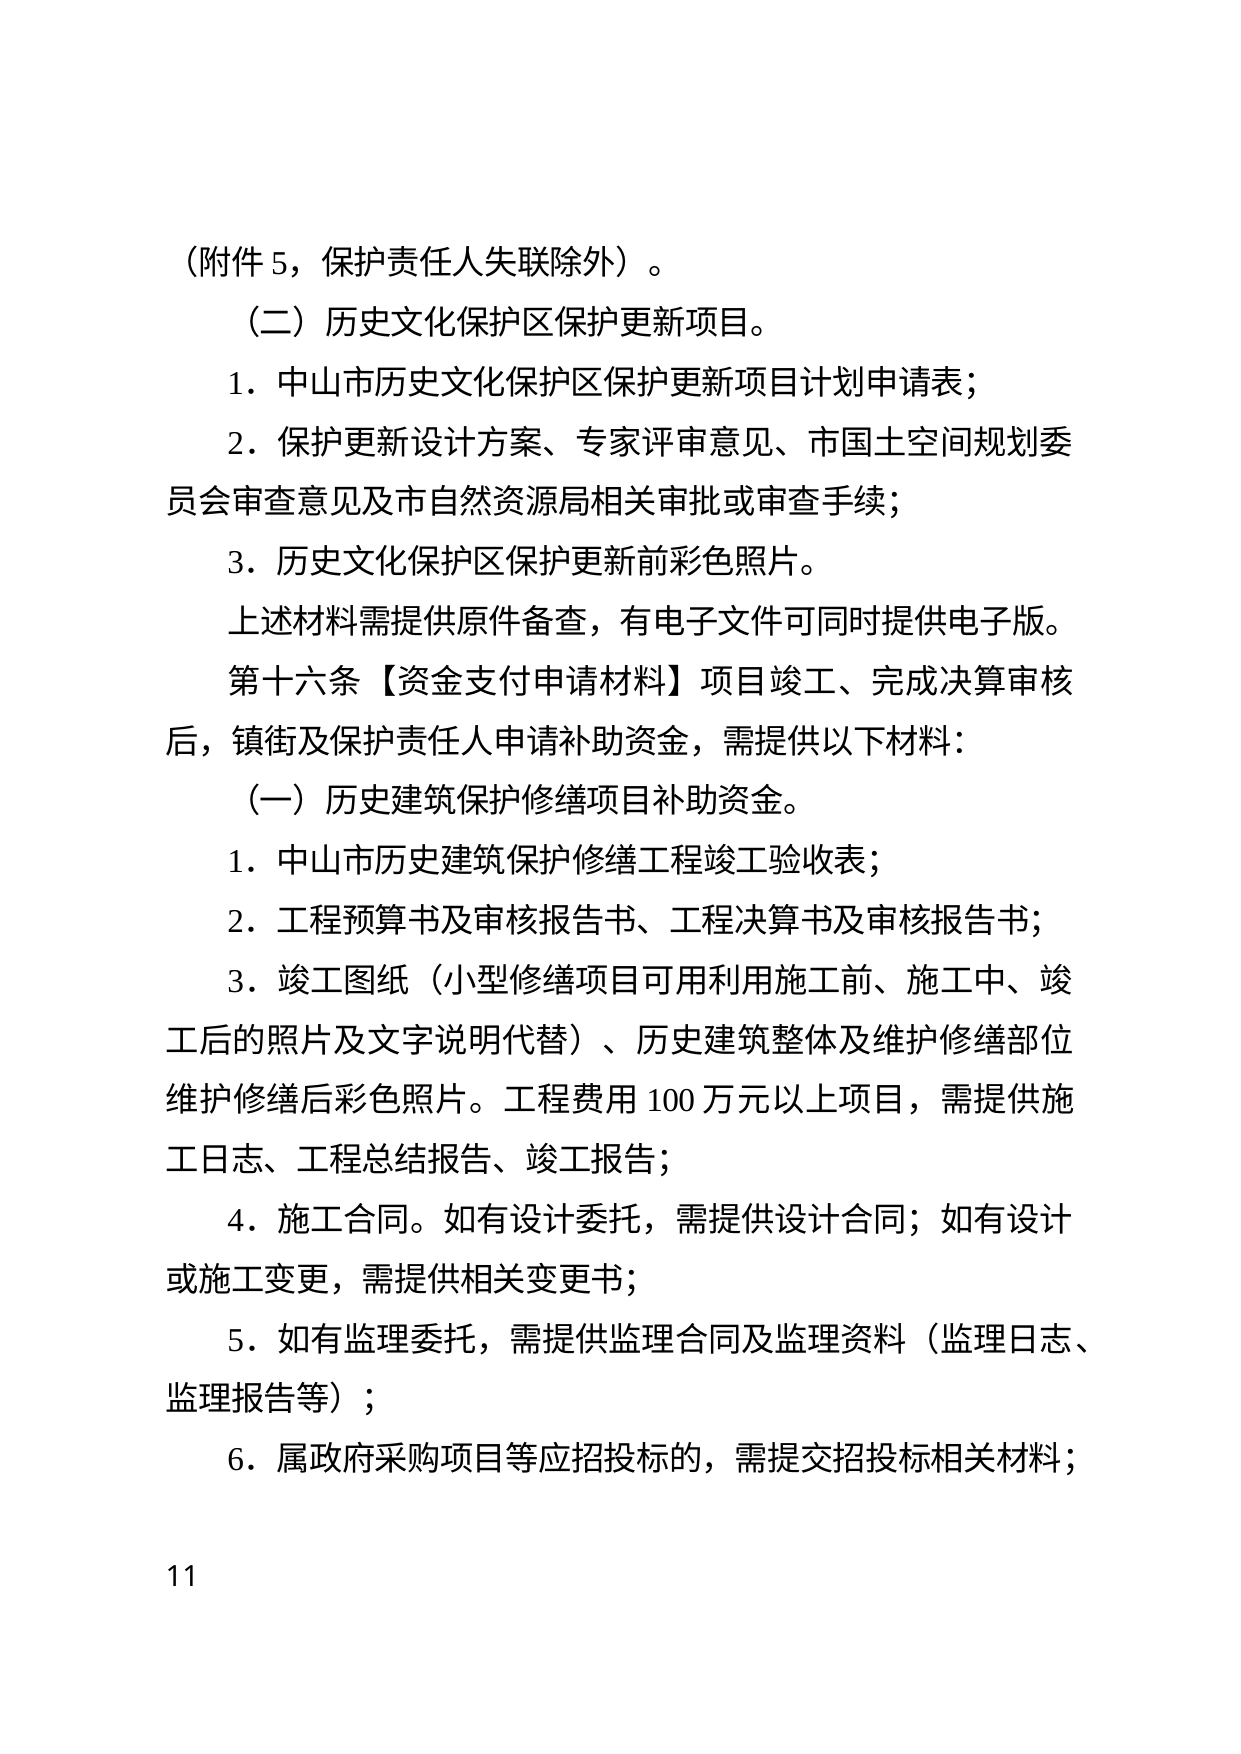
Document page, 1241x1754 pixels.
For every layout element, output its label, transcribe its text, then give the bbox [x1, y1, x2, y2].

text 1．中山市历史建筑保护修缮工程竣工验收表； [165, 825, 1075, 885]
text 3．历史文化保护区保护更新前彩色照片。 [165, 526, 1075, 586]
text （一）历史建筑保护修缮项目补助资金。 [165, 765, 1075, 825]
text 3．竣工图纸（小型修缮项目可用利用施工前、施工中、竣工后的照片及文字说明代替）、历史建筑整体及维护修缮部位维护修缮后彩色照片。工程费用100万元以上项目，需提供施工日志、工程总结报告、竣工报告； [165, 944, 1075, 1184]
text 6．属政府采购项目等应招投标的，需提交招投标相关材料； [165, 1423, 1075, 1483]
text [165, 227, 1075, 287]
text 上述材料需提供原件备查，有电子文件可同时提供电子版。 [165, 586, 1075, 646]
text 1．中山市历史文化保护区保护更新项目计划申请表； [165, 347, 1075, 406]
text 4．施工合同。如有设计委托，需提供设计合同；如有设计或施工变更，需提供相关变更书； [165, 1184, 1075, 1303]
text 5．如有监理委托，需提供监理合同及监理资料（监理日志、监理报告等）； [165, 1303, 1075, 1423]
text 第十六条【资金支付申请材料】项目竣工、完成决算审核后，镇街及保护责任人申请补助资金，需提供以下材料： [165, 646, 1075, 765]
text 2．工程预算书及审核报告书、工程决算书及审核报告书； [165, 885, 1075, 944]
text 2．保护更新设计方案、专家评审意见、市国土空间规划委员会审查意见及市自然资源局相关审批或审查手续； [165, 406, 1075, 526]
text （二）历史文化保护区保护更新项目。 [165, 287, 1075, 347]
